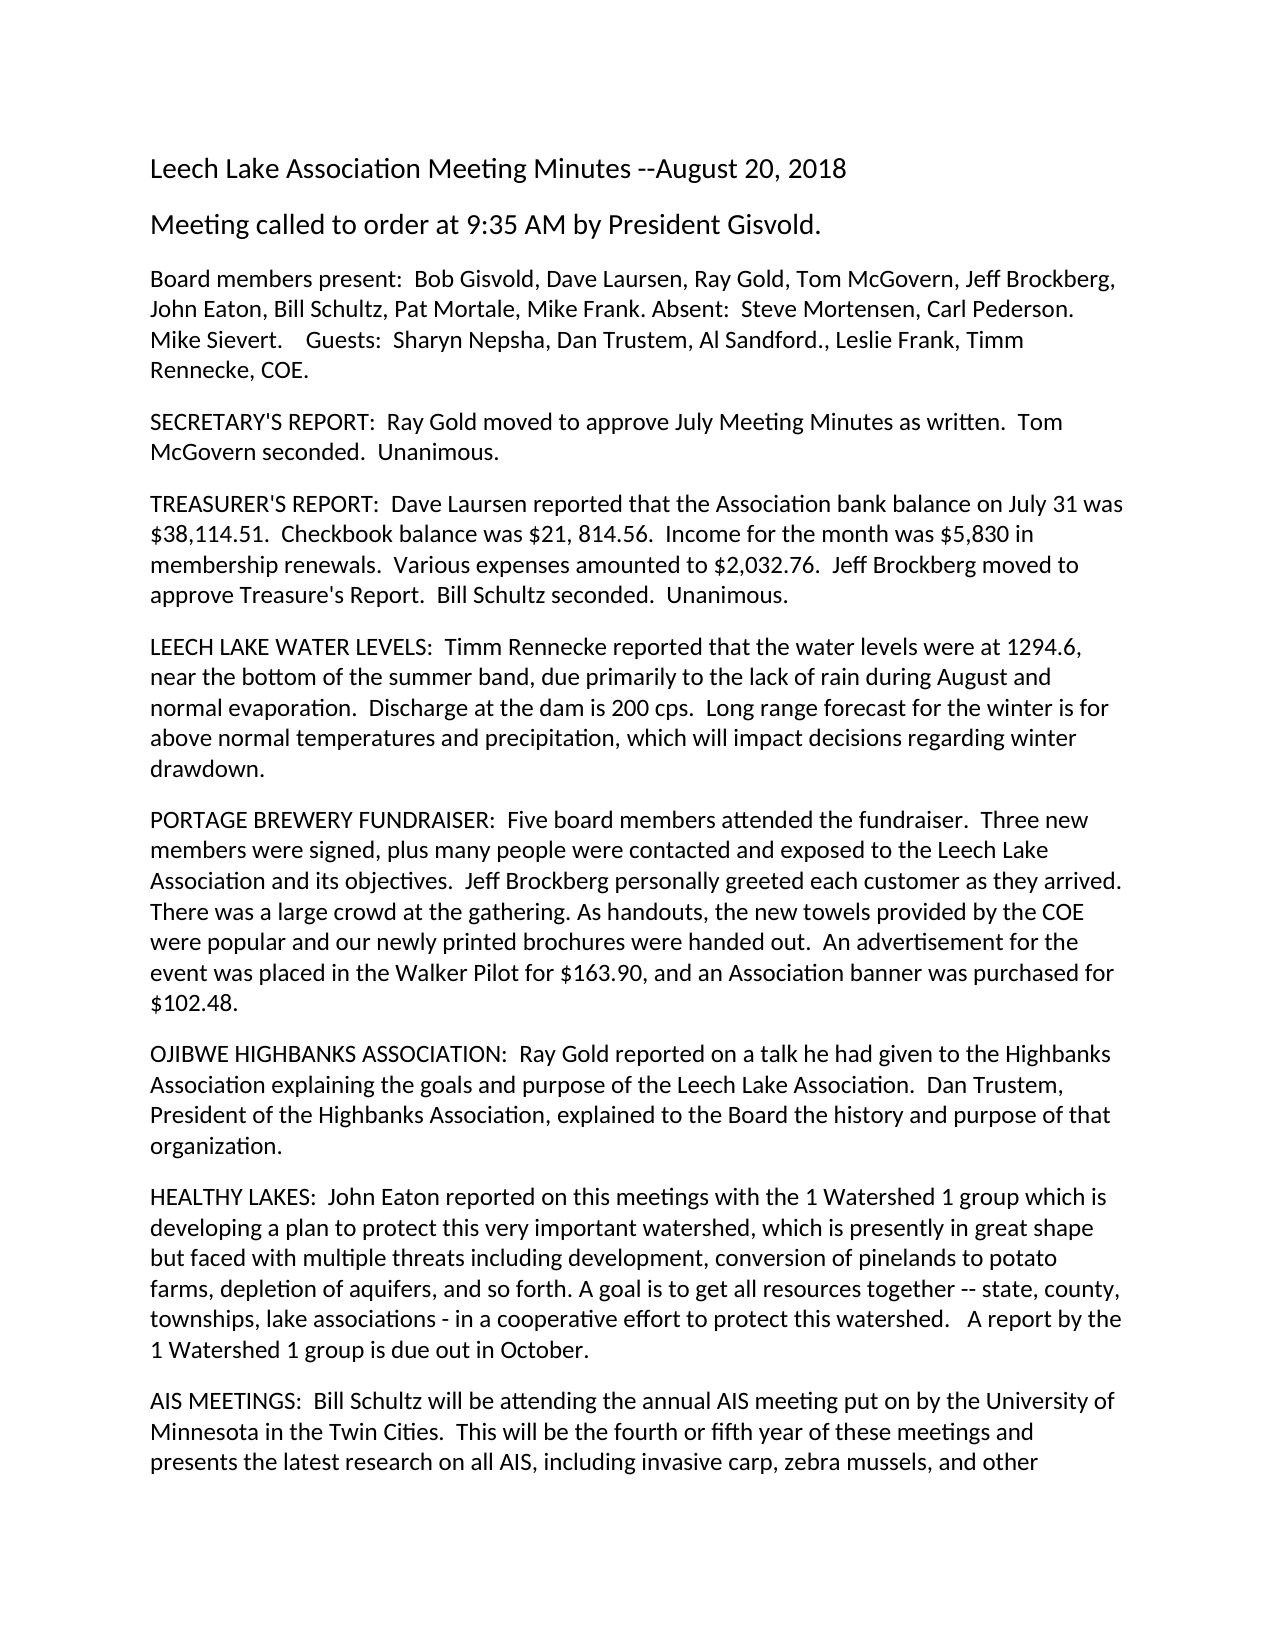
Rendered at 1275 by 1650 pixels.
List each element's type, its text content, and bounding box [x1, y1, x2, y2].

text TREASURER'S REPORT: Dave Laursen reported that the Association bank balance on July 31 was $38,114.51. Checkbook balance was $21, 814.56. Income for the month was $5,830 in membership renewals. Various expenses amounted to $2,032.76. Jeff Brockberg moved to approve Treasure's Report. Bill Schultz seconded. Unanimous. [150, 488, 1125, 610]
text Board members present: Bob Gisvold, Dave Laursen, Ray Gold, Tom McGovern, Jeff Brockberg, John Eaton, Bill Schultz, Pat Mortale, Mike Frank. Absent: Steve Mortensen, Carl Pederson. Mike Sievert. Guests: Sharyn Nepsha, Dan Trustem, Al Sandford., Leslie Frank, Timm Rennecke, COE. [150, 263, 1125, 385]
text OJIBWE HIGHBANKS ASSOCIATION: Ray Gold reported on a talk he had given to the Highbanks Association explaining the goals and purpose of the Leech Lake Association. Dan Trustem, President of the Highbanks Association, explained to the Board the history and purpose of that organization. [150, 1038, 1125, 1161]
text HEALTHY LAKES: John Eaton reported on this meetings with the 1 Watershed 1 group which is developing a plan to protect this very important watershed, which is presently in great shape but faced with multiple threats including development, conversion of pinelands to potato farms, depletion of aquifers, and so forth. A goal is to get all resources together -- state, county, townships, lake associations - in a cooperative effort to protect this watershed. A report by the 1 Watershed 1 group is due out in October. [150, 1181, 1125, 1364]
text LEECH LAKE WATER LEVELS: Timm Rennecke reported that the water levels were at 1294.6, near the bottom of the summer band, due primarily to the lack of rain during August and normal evaporation. Discharge at the dam is 200 cps. Long range forecast for the winter is for above normal temperatures and precipitation, which will impact decisions regarding winter drawdown. [150, 631, 1125, 783]
text PORTAGE BREWERY FUNDRAISER: Five board members attended the fundraiser. Three new members were signed, plus many people were contacted and exposed to the Leech Lake Association and its objectives. Jeff Brockberg personally greeted each customer as they arrived. There was a large crowd at the gathering. As handouts, the new towels provided by the COE were popular and our newly printed brochures were handed out. An advertisement for the event was placed in the Walker Pilot for $163.90, and an Association banner was purchased for $102.48. [150, 804, 1125, 1018]
text Leech Lake Association Meeting Minutes --August 20, 2018 [150, 150, 1125, 186]
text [150, 1385, 1125, 1477]
text SECRETARY'S REPORT: Ray Gold moved to approve July Meeting Minutes as written. Tom McGovern seconded. Unanimous. [150, 406, 1125, 467]
text Meeting called to order at 9:35 AM by President Gisvold. [150, 206, 1125, 242]
